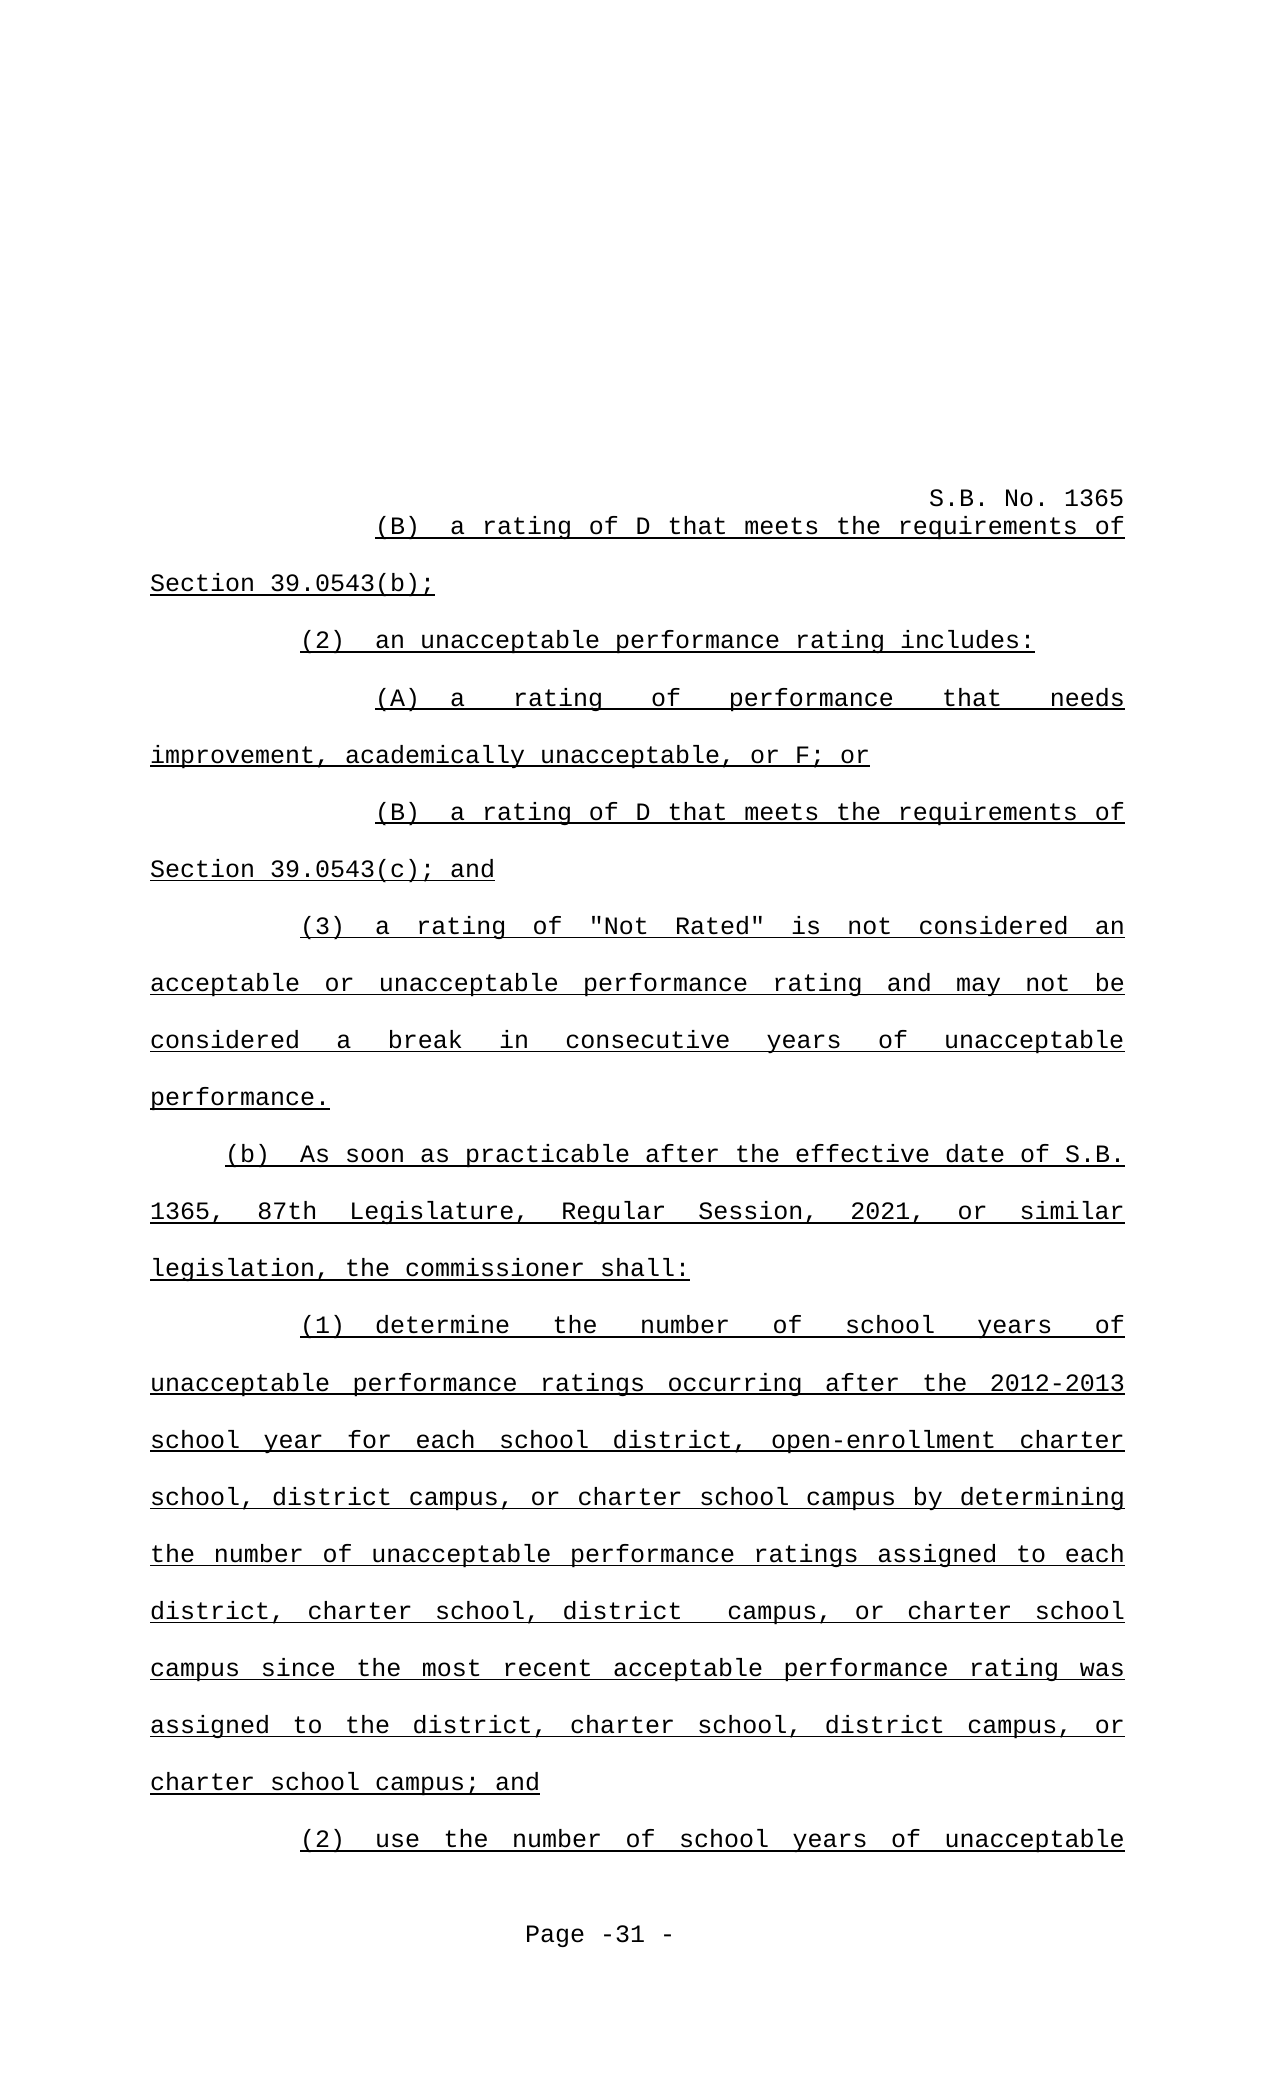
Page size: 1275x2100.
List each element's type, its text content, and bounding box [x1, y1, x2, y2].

text (1) determine the number of school years of unacceptable performance ratings occurring after the 2012-2013 school year for each school district, open-enrollment charter school, district campus, or charter school campus by determining the number of unacceptable performance ratings assigned to each district, charter school, district campus, or charter school campus since the most recent acceptable performance rating was assigned to the district, charter school, district campus, or charter school campus; and [150, 1680, 1125, 1736]
text (3) a rating of "Not Rated" is not considered an acceptable or unacceptable performance rating and may not be considered a break in consecutive years of unacceptable performance. [150, 995, 1125, 1051]
text (1) determine the number of school years of unacceptable performance ratings occurring after the 2012-2013 school year for each school district, open-enrollment charter school, district campus, or charter school campus by determining the number of unacceptable performance ratings assigned to each district, charter school, district campus, or charter school campus since the most recent acceptable performance rating was assigned to the district, charter school, district campus, or charter school campus; and [150, 1313, 1125, 1393]
text (1) determine the number of school years of unacceptable performance ratings occurring after the 2012-2013 school year for each school district, open-enrollment charter school, district campus, or charter school campus by determining the number of unacceptable performance ratings assigned to each district, charter school, district campus, or charter school campus since the most recent acceptable performance rating was assigned to the district, charter school, district campus, or charter school campus; and [150, 1509, 1125, 1565]
text (1) determine the number of school years of unacceptable performance ratings occurring after the 2012-2013 school year for each school district, open-enrollment charter school, district campus, or charter school campus by determining the number of unacceptable performance ratings assigned to each district, charter school, district campus, or charter school campus since the most recent acceptable performance rating was assigned to the district, charter school, district campus, or charter school campus; and [150, 1566, 1125, 1622]
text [150, 1827, 1125, 1855]
text (B) a rating of D that meets the requirements of Section 39.0543(b); [150, 514, 1125, 599]
text (1) determine the number of school years of unacceptable performance ratings occurring after the 2012-2013 school year for each school district, open-enrollment charter school, district campus, or charter school campus by determining the number of unacceptable performance ratings assigned to each district, charter school, district campus, or charter school campus since the most recent acceptable performance rating was assigned to the district, charter school, district campus, or charter school campus; and [150, 1737, 1125, 1798]
text (3) a rating of "Not Rated" is not considered an acceptable or unacceptable performance rating and may not be considered a break in consecutive years of unacceptable performance. [150, 1052, 1125, 1113]
text (3) a rating of "Not Rated" is not considered an acceptable or unacceptable performance rating and may not be considered a break in consecutive years of unacceptable performance. [150, 913, 1125, 994]
text (A) a rating of performance that needs improvement, academically unacceptable, or F; or [150, 685, 1125, 771]
text (b) As soon as practicable after the effective date of S.B. 1365, 87th Legislature, Regular Session, 2021, or similar legislation, the commissioner shall: [150, 1224, 1125, 1284]
text (1) determine the number of school years of unacceptable performance ratings occurring after the 2012-2013 school year for each school district, open-enrollment charter school, district campus, or charter school campus by determining the number of unacceptable performance ratings assigned to each district, charter school, district campus, or charter school campus since the most recent acceptable performance rating was assigned to the district, charter school, district campus, or charter school campus; and [150, 1395, 1125, 1450]
text (B) a rating of D that meets the requirements of Section 39.0543(c); and [150, 799, 1125, 885]
text (b) As soon as practicable after the effective date of S.B. 1365, 87th Legislature, Regular Session, 2021, or similar legislation, the commissioner shall: [150, 1142, 1125, 1222]
text (2) an unacceptable performance rating includes: [150, 628, 1125, 656]
text (1) determine the number of school years of unacceptable performance ratings occurring after the 2012-2013 school year for each school district, open-enrollment charter school, district campus, or charter school campus by determining the number of unacceptable performance ratings assigned to each district, charter school, district campus, or charter school campus since the most recent acceptable performance rating was assigned to the district, charter school, district campus, or charter school campus; and [150, 1623, 1125, 1679]
text (1) determine the number of school years of unacceptable performance ratings occurring after the 2012-2013 school year for each school district, open-enrollment charter school, district campus, or charter school campus by determining the number of unacceptable performance ratings assigned to each district, charter school, district campus, or charter school campus since the most recent acceptable performance rating was assigned to the district, charter school, district campus, or charter school campus; and [150, 1452, 1125, 1508]
